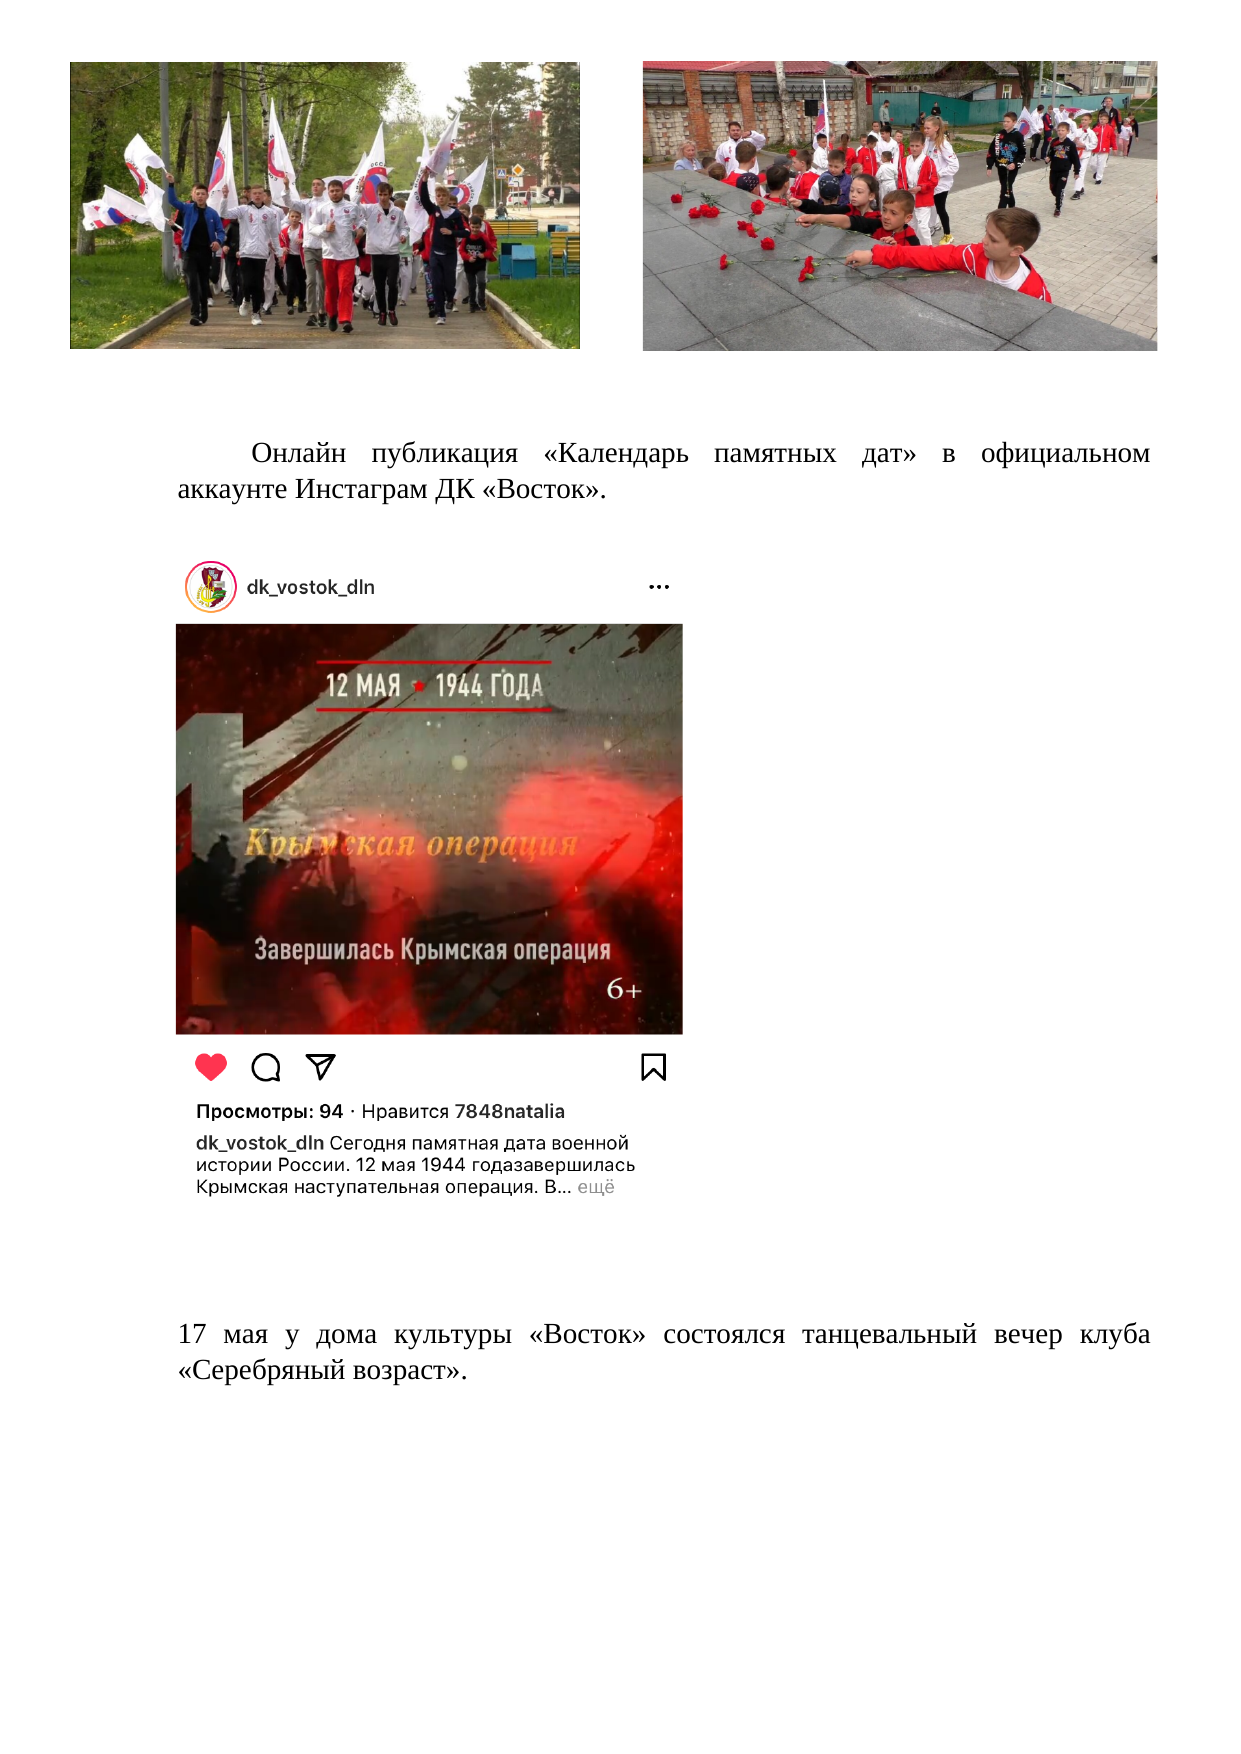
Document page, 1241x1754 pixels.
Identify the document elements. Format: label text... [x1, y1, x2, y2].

picture [70, 62, 580, 349]
text 17 мая у дома культуры «Восток» состоялся танцевальный вечер клуба «Серебряный возраст». [177, 1316, 1152, 1386]
picture [642, 61, 1158, 351]
text Онлайн публикация «Календарь памятных дат» в официальном аккаунте Инстаграм ДК «Восток». [177, 435, 1152, 505]
picture [175, 543, 683, 1201]
